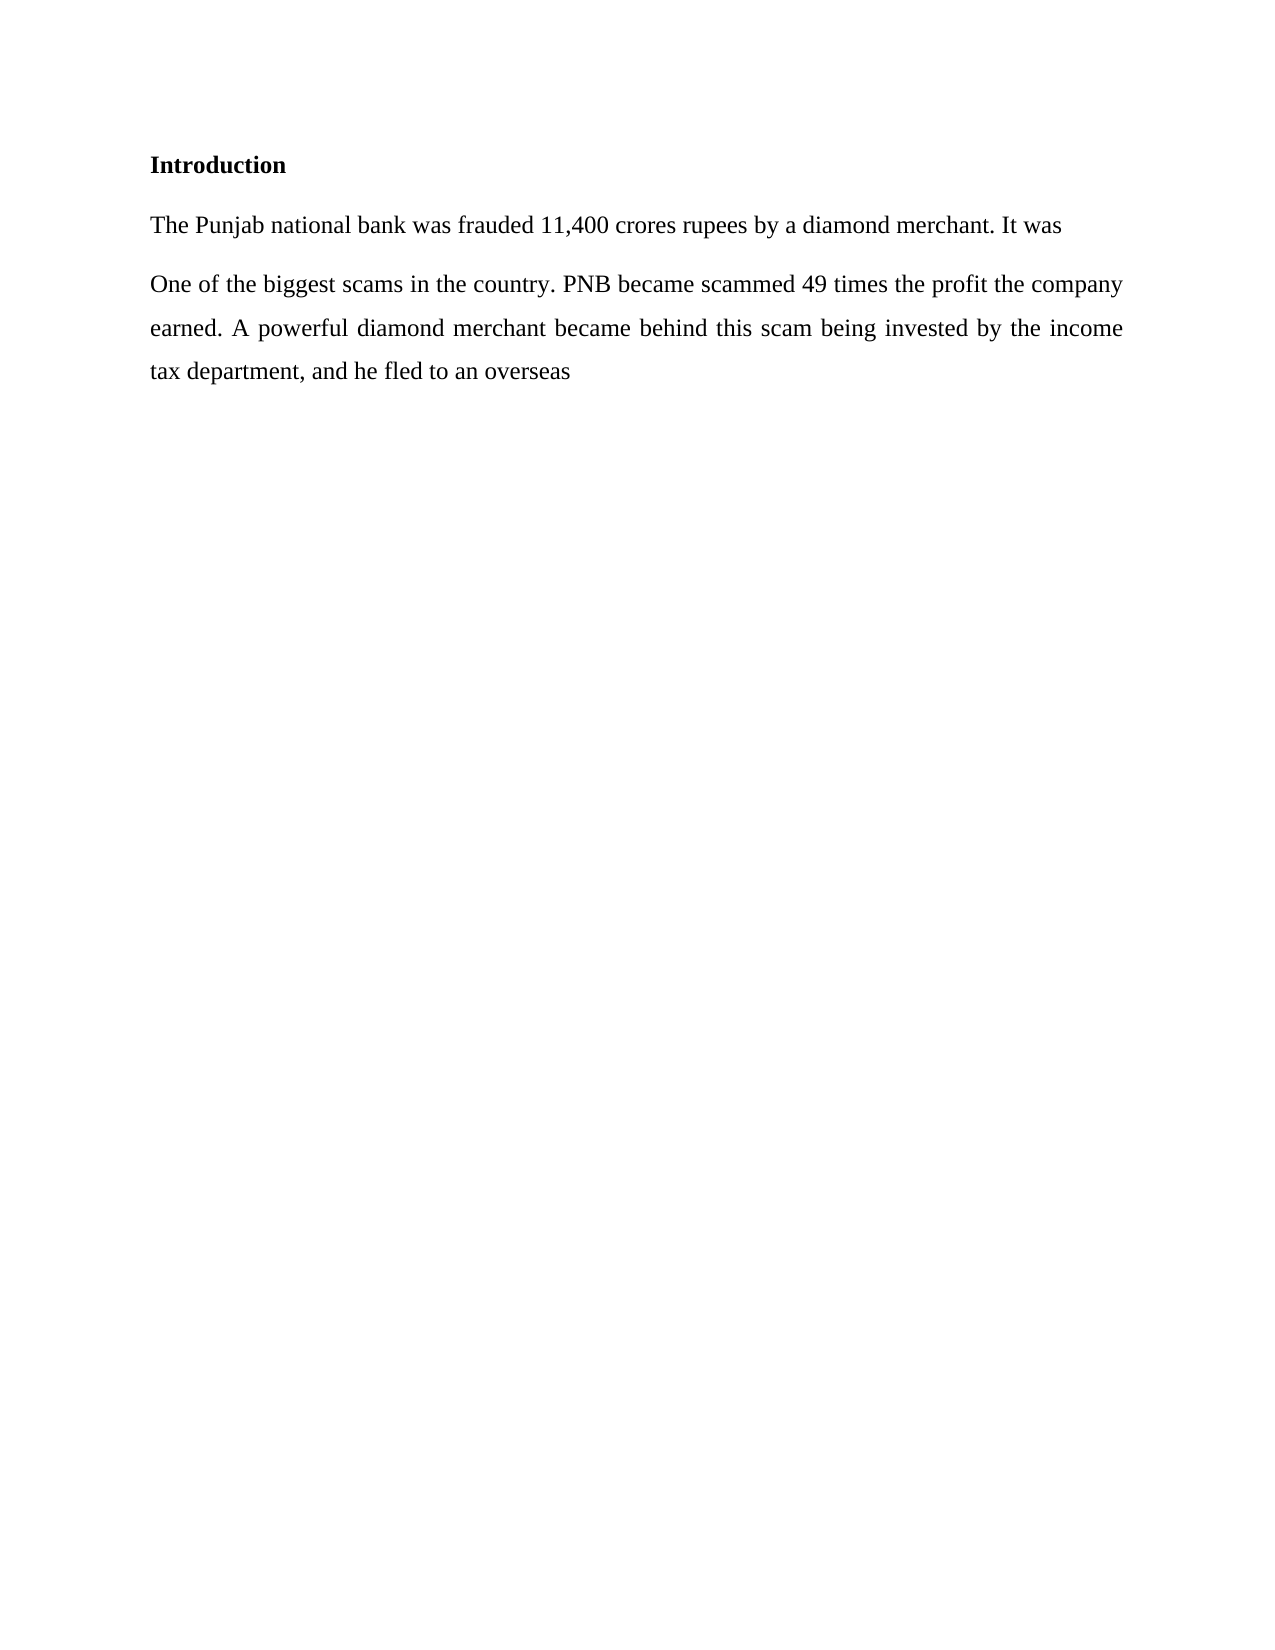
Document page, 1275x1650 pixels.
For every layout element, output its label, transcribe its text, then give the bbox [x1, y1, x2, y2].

text Introduction [150, 150, 1125, 179]
text One of the biggest scams in the country. PNB became scammed 49 times the profit the company earned. A powerful diamond merchant became behind this scam being invested by the income tax department, and he fled to an overseas [150, 269, 1125, 384]
text The Punjab national bank was frauded 11,400 crores rupees by a diamond merchant. It was [150, 210, 1125, 238]
